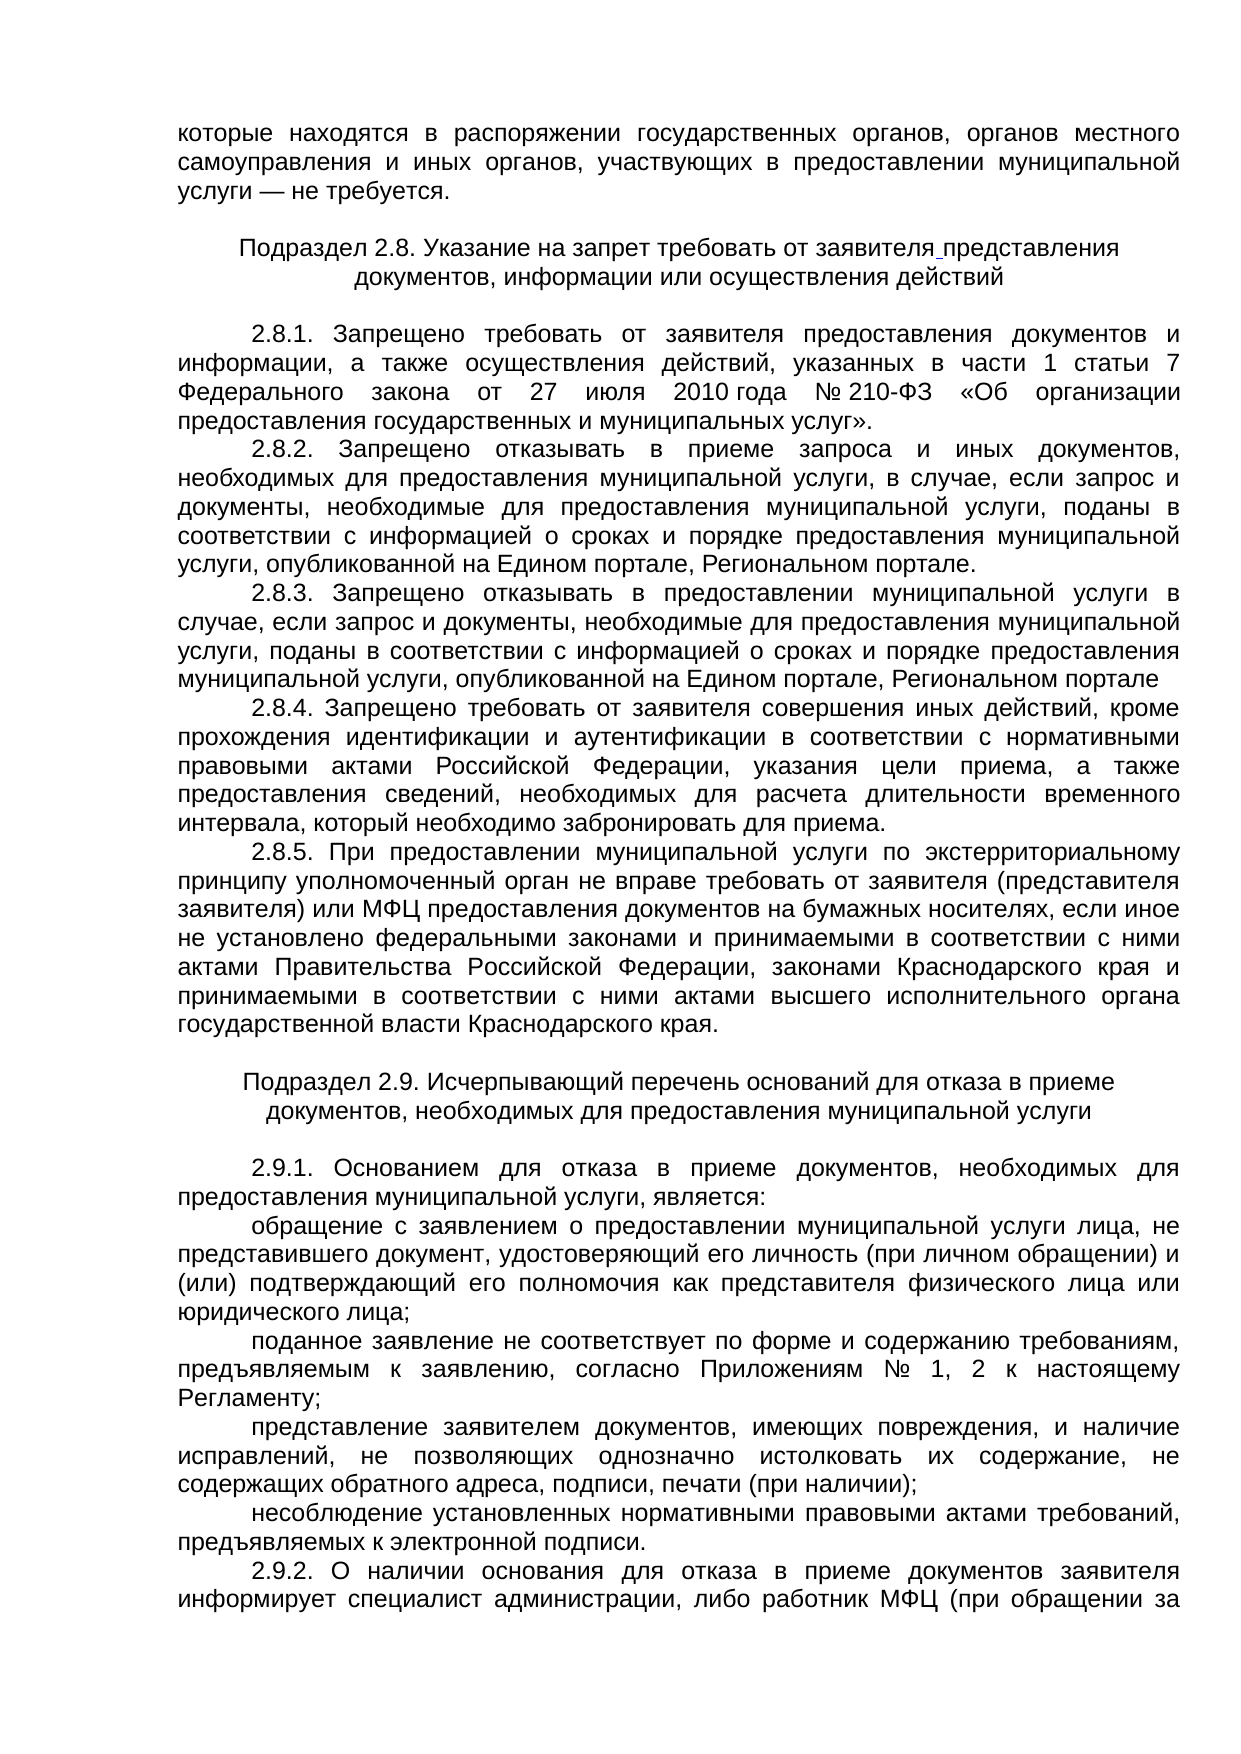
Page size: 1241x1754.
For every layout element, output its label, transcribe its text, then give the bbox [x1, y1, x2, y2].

text 2.8.2. Запрещено отказывать в приеме запроса и иных документов, необходимых для предоставления муниципальной услуги, в случае, если запрос и документы, необходимые для предоставления муниципальной услуги, поданы в соответствии с информацией о сроках и порядке предоставления муниципальной услуги, опубликованной на Едином портале, Региональном портале. [177, 434, 1181, 578]
text несоблюдение установленных нормативными правовыми актами требований, предъявляемых к электронной подписи. [177, 1498, 1181, 1556]
text 2.8.3. Запрещено отказывать в предоставлении муниципальной услуги в случае, если запрос и документы, необходимые для предоставления муниципальной услуги, поданы в соответствии с информацией о сроках и порядке предоставления муниципальной услуги, опубликованной на Едином портале, Региональном портале [177, 578, 1181, 693]
text 2.8.5. При предоставлении муниципальной услуги по экстерриториальному принципу уполномоченный орган не вправе требовать от заявителя (представителя заявителя) или МФЦ предоставления документов на бумажных носителях, если иное не установлено федеральными законами и принимаемыми в соответствии с ними актами Правительства Российской Федерации, законами Краснодарского края и принимаемыми в соответствии с ними актами высшего исполнительного органа государственной власти Краснодарского края. [177, 837, 1181, 1038]
text поданное заявление не соответствует по форме и содержанию требованиям, предъявляемым к заявлению, согласно Приложениям № 1, 2 к настоящему Регламенту; [177, 1326, 1181, 1412]
text Подраздел 2.9. Исчерпывающий перечень оснований для отказа в приеме документов, необходимых для предоставления муниципальной услуги [177, 1067, 1181, 1124]
text 2.8.1. Запрещено требовать от заявителя предоставления документов и информации, а также осуществления действий, указанных в части 1 статьи 7 Федерального закона от 27 июля 2010 года № 210-ФЗ «Об организации предоставления государственных и муниципальных услуг». [177, 319, 1181, 434]
text 2.9.1. Основанием для отказа в приеме документов, необходимых для предоставления муниципальной услуги, является: [177, 1153, 1181, 1211]
text Подраздел 2.8. Указание на запрет требовать от заявителя представления документов, информации или осуществления действий [177, 233, 1181, 291]
text 2.8.4. Запрещено требовать от заявителя совершения иных действий, кроме прохождения идентификации и аутентификации в соответствии с нормативными правовыми актами Российской Федерации, указания цели приема, а также предоставления сведений, необходимых для расчета длительности временного интервала, который необходимо забронировать для приема. [177, 693, 1181, 837]
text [177, 118, 1181, 204]
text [177, 1556, 1181, 1613]
text обращение с заявлением о предоставлении муниципальной услуги лица, не представившего документ, удостоверяющий его личность (при личном обращении) и (или) подтверждающий его полномочия как представителя физического лица или юридического лица; [177, 1211, 1181, 1326]
text представление заявителем документов, имеющих повреждения, и наличие исправлений, не позволяющих однозначно истолковать их содержание, не содержащих обратного адреса, подписи, печати (при наличии); [177, 1412, 1181, 1498]
